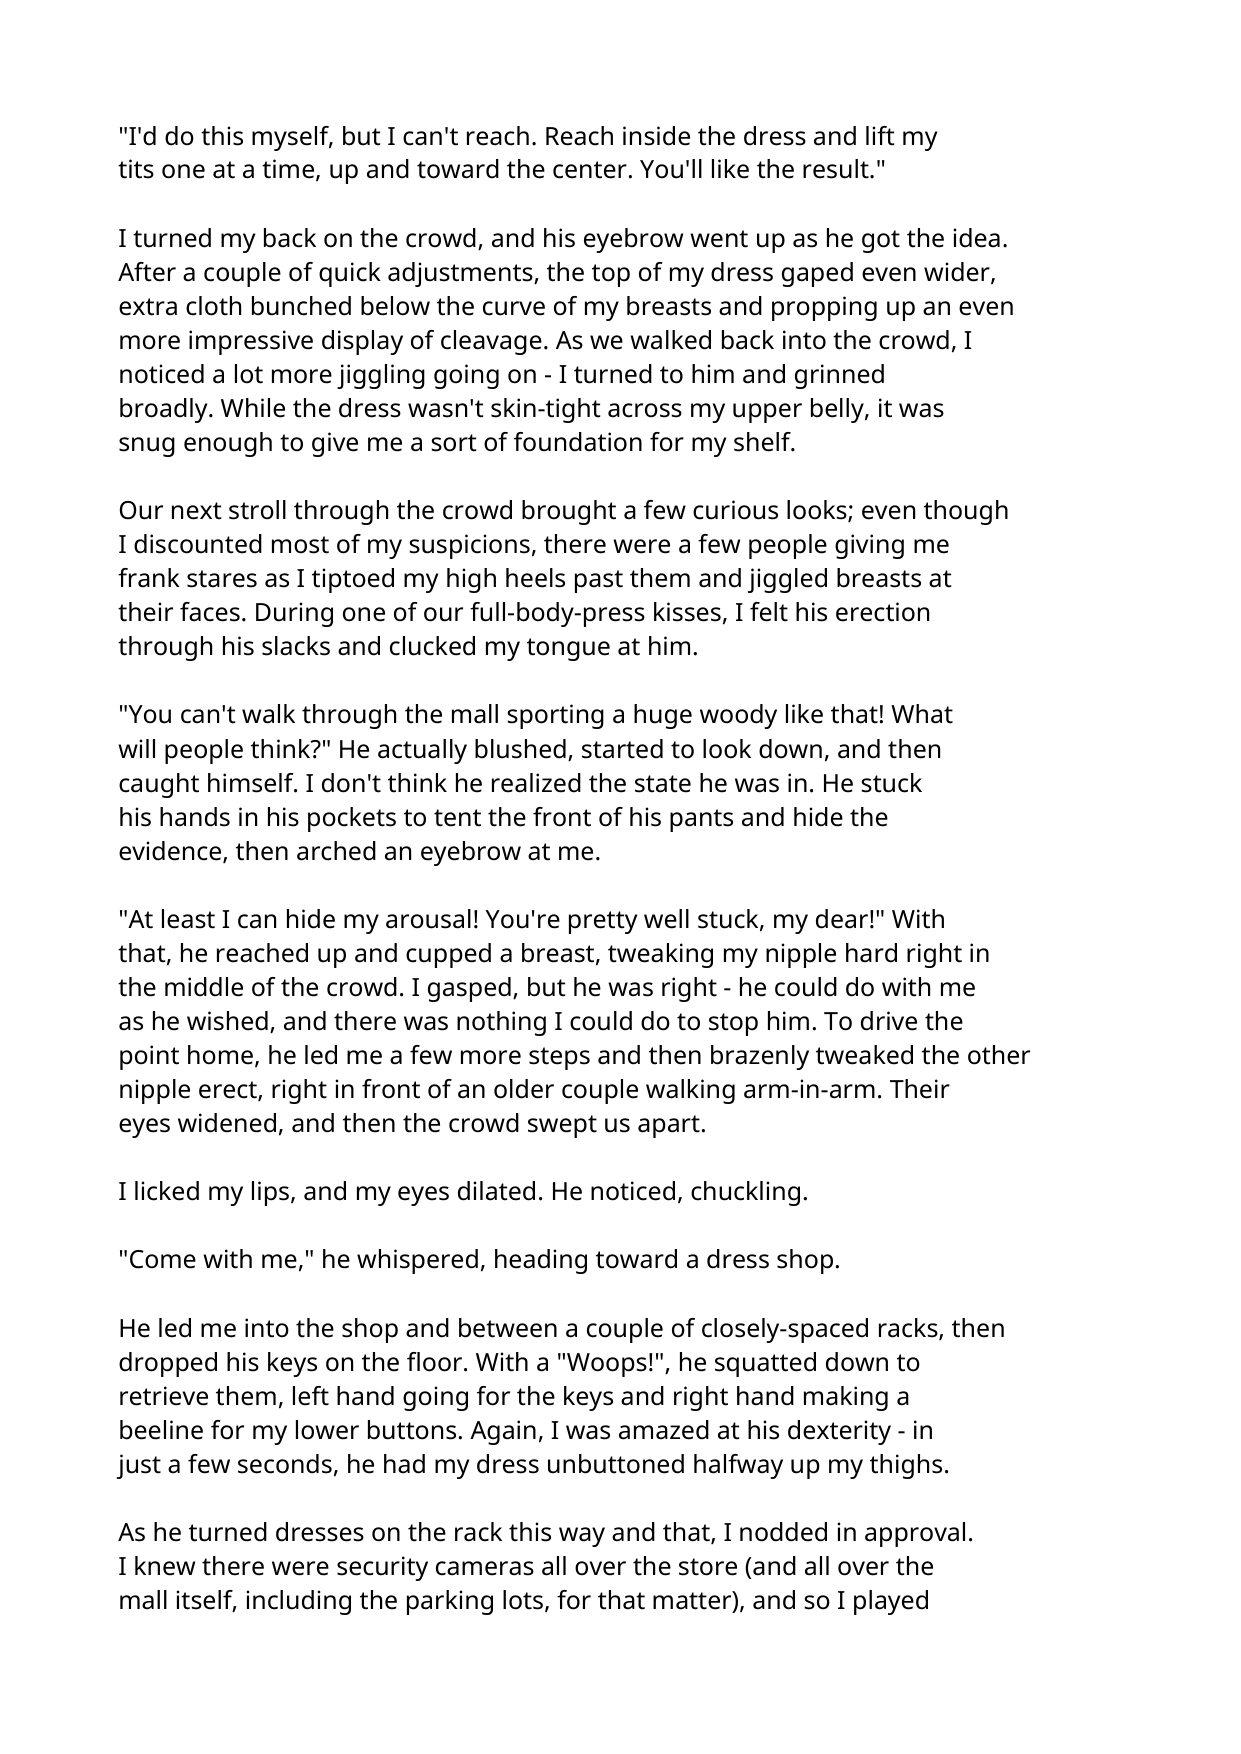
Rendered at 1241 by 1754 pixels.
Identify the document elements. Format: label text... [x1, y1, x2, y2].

text Our next stroll through the crowd brought a few curious looks; even though [118, 493, 1122, 527]
text will people think?" He actually blushed, started to look down, and then [118, 731, 1122, 765]
text frank stares as I tiptoed my high heels past them and jiggled breasts at [118, 561, 1122, 595]
text that, he reached up and cupped a breast, tweaking my nipple hard right in [118, 936, 1122, 970]
text dropped his keys on the floor. With a "Woops!", he squatted down to [118, 1344, 1122, 1378]
text broadly. While the dress wasn't skin-tight across my upper belly, it was [118, 391, 1122, 425]
text noticed a lot more jiggling going on - I turned to him and grinned [118, 357, 1122, 391]
text "Come with me," he whispered, heading toward a dress shop. [118, 1242, 1122, 1276]
text tits one at a time, up and toward the center. You'll like the result." [118, 152, 1122, 186]
text I knew there were security cameras all over the store (and all over the [118, 1549, 1122, 1583]
text I discounted most of my suspicions, there were a few people giving me [118, 527, 1122, 561]
text as he wished, and there was nothing I could do to stop him. To drive the [118, 1004, 1122, 1038]
text eyes widened, and then the crowd swept us apart. [118, 1106, 1122, 1140]
text more impressive display of cleavage. As we walked back into the crowd, I [118, 322, 1122, 357]
text just a few seconds, he had my dress unbuttoned halfway up my thighs. [118, 1447, 1122, 1481]
text beeline for my lower buttons. Again, I was amazed at his dexterity - in [118, 1412, 1122, 1447]
text the middle of the crowd. I gasped, but he was right - he could do with me [118, 970, 1122, 1004]
text point home, he led me a few more steps and then brazenly tweaked the other [118, 1038, 1122, 1072]
text After a couple of quick adjustments, the top of my dress gaped even wider, [118, 254, 1122, 288]
text snug enough to give me a sort of foundation for my shelf. [118, 425, 1122, 459]
text I licked my lips, and my eyes dilated. He noticed, chuckling. [118, 1174, 1122, 1208]
text He led me into the shop and between a couple of closely-spaced racks, then [118, 1310, 1122, 1344]
text their faces. During one of our full-body-press kisses, I felt his erection [118, 595, 1122, 629]
text As he turned dresses on the rack this way and that, I nodded in approval. [118, 1515, 1122, 1549]
text I turned my back on the crowd, and his eyebrow went up as he got the idea. [118, 220, 1122, 254]
text his hands in his pockets to tent the front of his pants and hide the [118, 799, 1122, 833]
text nipple erect, right in front of an older couple walking arm-in-arm. Their [118, 1072, 1122, 1106]
text retrieve them, left hand going for the keys and right hand making a [118, 1378, 1122, 1412]
text through his slacks and clucked my tongue at him. [118, 629, 1122, 663]
text evidence, then arched an eyebrow at me. [118, 833, 1122, 867]
text caught himself. I don't think he realized the state he was in. He stuck [118, 765, 1122, 799]
text "At least I can hide my arousal! You're pretty well stuck, my dear!" With [118, 902, 1122, 936]
text mall itself, including the parking lots, for that matter), and so I played [118, 1583, 1122, 1617]
text extra cloth bunched below the curve of my breasts and propping up an even [118, 288, 1122, 322]
text "You can't walk through the mall sporting a huge woody like that! What [118, 697, 1122, 731]
text "I'd do this myself, but I can't reach. Reach inside the dress and lift my [118, 118, 1122, 152]
